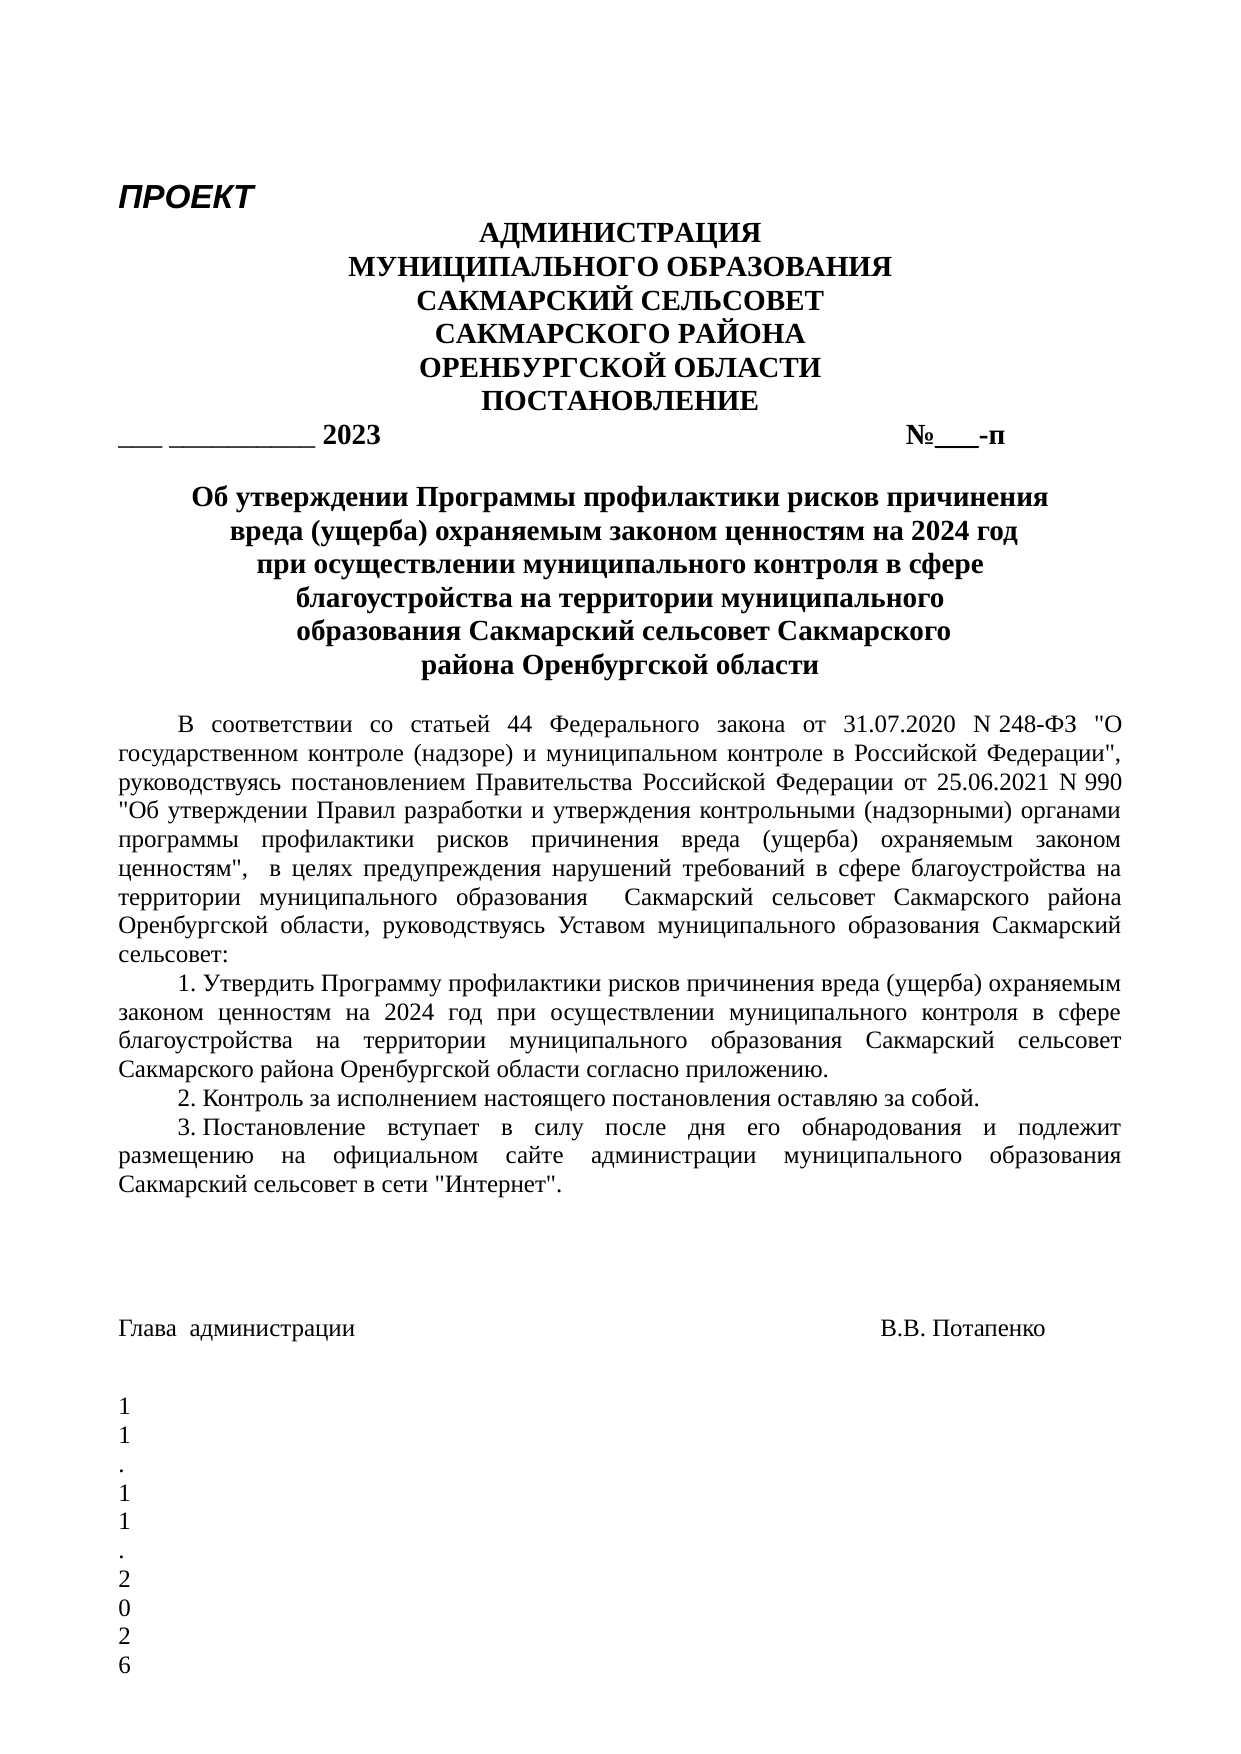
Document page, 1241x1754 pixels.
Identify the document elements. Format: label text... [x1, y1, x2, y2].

text АДМИНИСТРАЦИЯ [118, 216, 1122, 249]
text района Оренбургской области [118, 647, 1122, 680]
text ___ __________ 2023 №___-п [118, 417, 1122, 450]
text САКМАРСКОГО РАЙОНА [118, 316, 1122, 350]
text В соответствии со статьей 44 Федерального закона от 31.07.2020 N 248-ФЗ "О государственном контроле (надзоре) и муниципальном контроле в Российской Федерации", руководствуясь постановлением Правительства Российской Федерации от 25.06.2021 N 990 "Об утверждении Правил разработки и утверждения контрольными (надзорными) органами программы профилактики рисков причинения вреда (ущерба) охраняемым законом ценностям", в целях предупреждения нарушений требований в сфере благоустройства на территории муниципального образования Сакмарский сельсовет Сакмарского района Оренбургской области, руководствуясь Уставом муниципального образования Сакмарский сельсовет: [118, 709, 1122, 968]
text Глава администрации В.В. Потапенко [118, 1313, 1122, 1342]
text Об утверждении Программы профилактики рисков причинения [118, 479, 1122, 513]
text ПОСТАНОВЛЕНИЕ [118, 383, 1122, 417]
text при осуществлении муниципального контроля в сфере [118, 546, 1122, 580]
text 3. Постановление вступает в силу после дня его обнародования и подлежит размещению на официальном сайте администрации муниципального образования Сакмарский сельсовет в сети "Интернет". [118, 1112, 1122, 1198]
text ПРОЕКТ [118, 177, 1122, 216]
text САКМАРСКИЙ СЕЛЬСОВЕТ [118, 283, 1122, 316]
text вреда (ущерба) охраняемым законом ценностям на 2024 год [118, 513, 1122, 546]
text 2. Контроль за исполнением настоящего постановления оставляю за собой. [118, 1083, 1122, 1112]
text МУНИЦИПАЛЬНОГО ОБРАЗОВАНИЯ [118, 249, 1122, 283]
text 1. Утвердить Программу профилактики рисков причинения вреда (ущерба) охраняемым законом ценностям на 2024 год при осуществлении муниципального контроля в сфере благоустройства на территории муниципального образования Сакмарский сельсовет Сакмарского района Оренбургской области согласно приложению. [118, 968, 1122, 1083]
text ОРЕНБУРГСКОЙ ОБЛАСТИ [118, 350, 1122, 383]
text благоустройства на территории муниципального [118, 580, 1122, 613]
text образования Сакмарский сельсовет Сакмарского [118, 613, 1122, 647]
